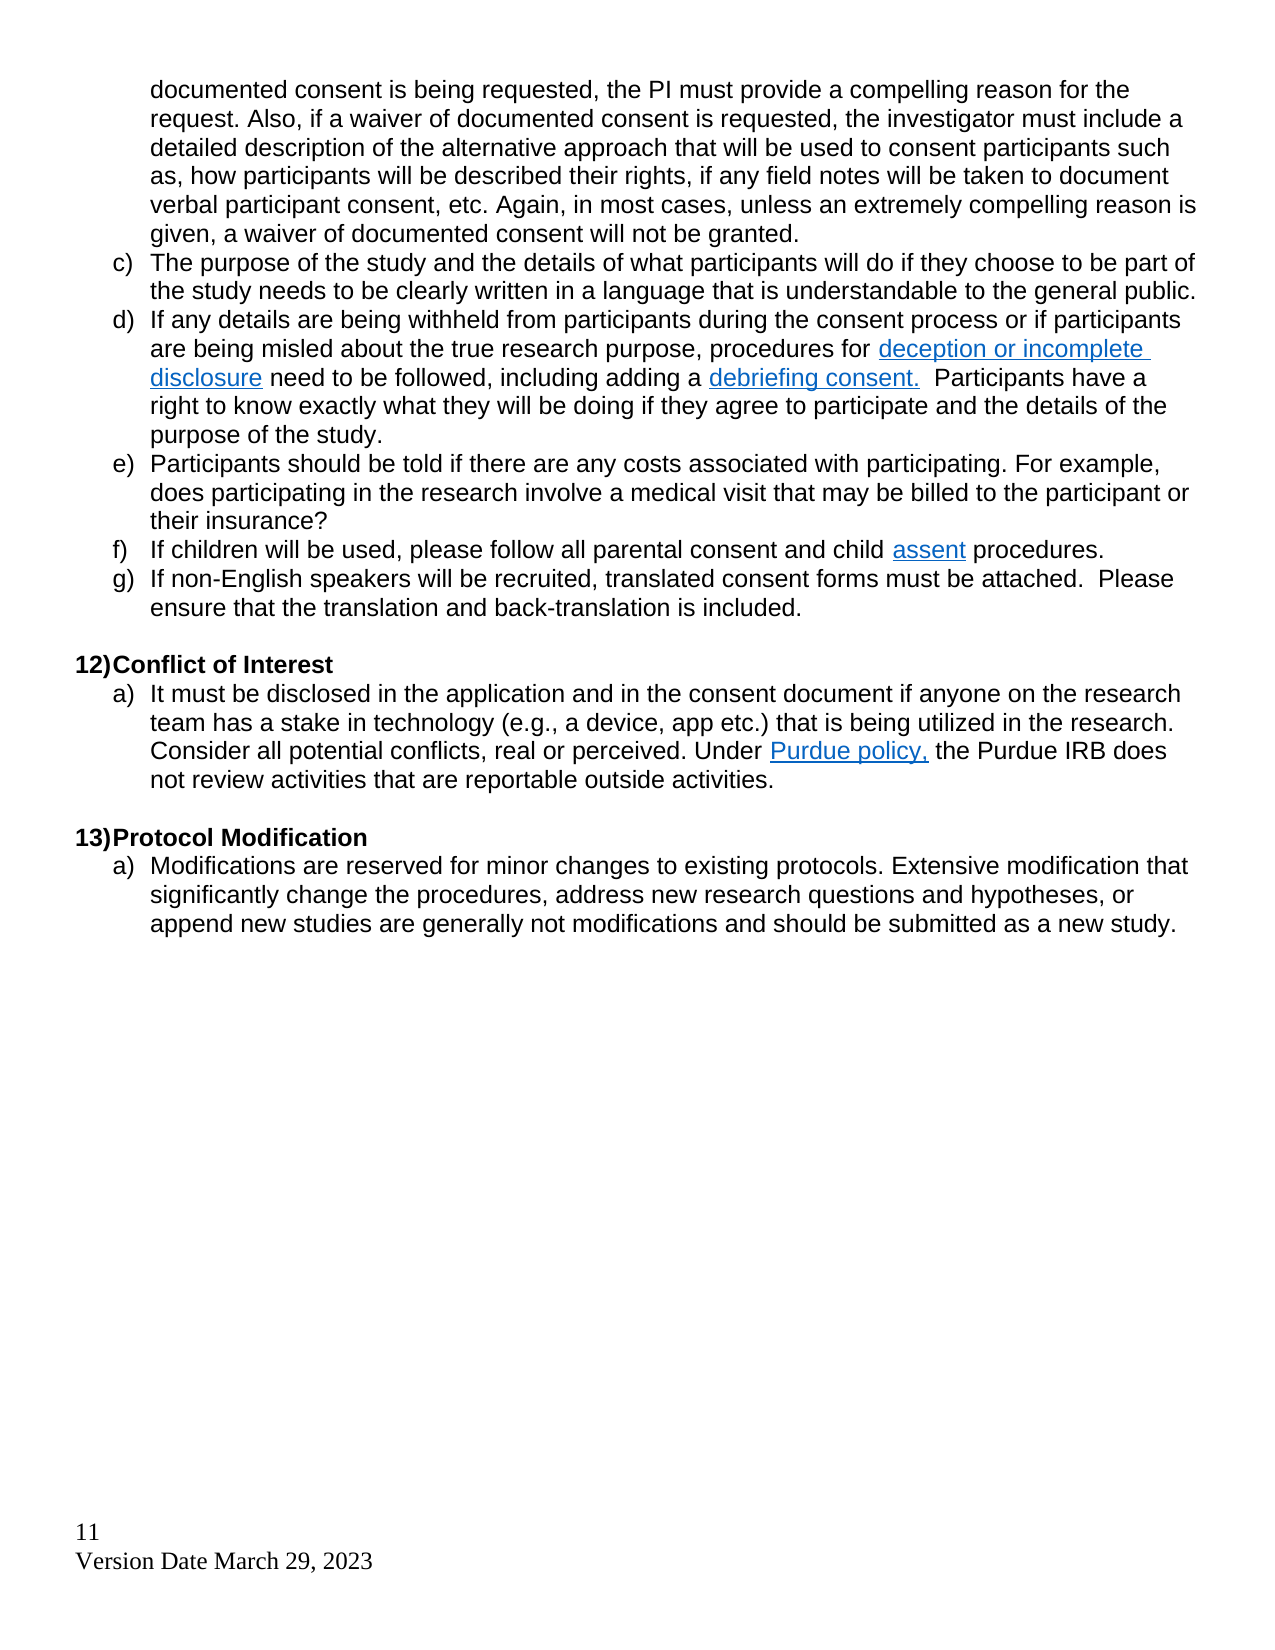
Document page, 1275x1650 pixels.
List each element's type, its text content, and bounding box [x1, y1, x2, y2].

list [112, 75, 1200, 247]
list Modifications are reserved for minor changes to existing protocols. Extensive modification that significantly change the procedures, address new research questions and hypotheses, or append new studies are generally not modifications and should be submitted as a new study. [112, 851, 1200, 937]
list If non-English speakers will be recruited, translated consent forms must be attached. Please ensure that the translation and back-translation is included. [112, 564, 1200, 621]
list If any details are being withheld from participants during the consent process or if participants are being misled about the true research purpose, procedures for deception or incomplete disclosure need to be followed, including adding a debriefing consent. Participants have a right to know exactly what they will be doing if they agree to participate and the details of the purpose of the study. [112, 305, 1200, 449]
list Participants should be told if there are any costs associated with participating. For example, does participating in the research involve a medical visit that may be billed to the participant or their insurance? [112, 449, 1200, 535]
list If children will be used, please follow all parental consent and child assent procedures. [112, 535, 1200, 564]
list Protocol Modification [75, 822, 1200, 851]
list The purpose of the study and the details of what participants will do if they choose to be part of the study needs to be clearly written in a language that is understandable to the general public. [112, 247, 1200, 305]
list Conflict of Interest [75, 650, 1200, 679]
list It must be disclosed in the application and in the consent document if anyone on the research team has a stake in technology (e.g., a device, app etc.) that is being utilized in the research. Consider all potential conflicts, real or perceived. Under Purdue policy, the Purdue IRB does not review activities that are reportable outside activities. [112, 679, 1200, 794]
